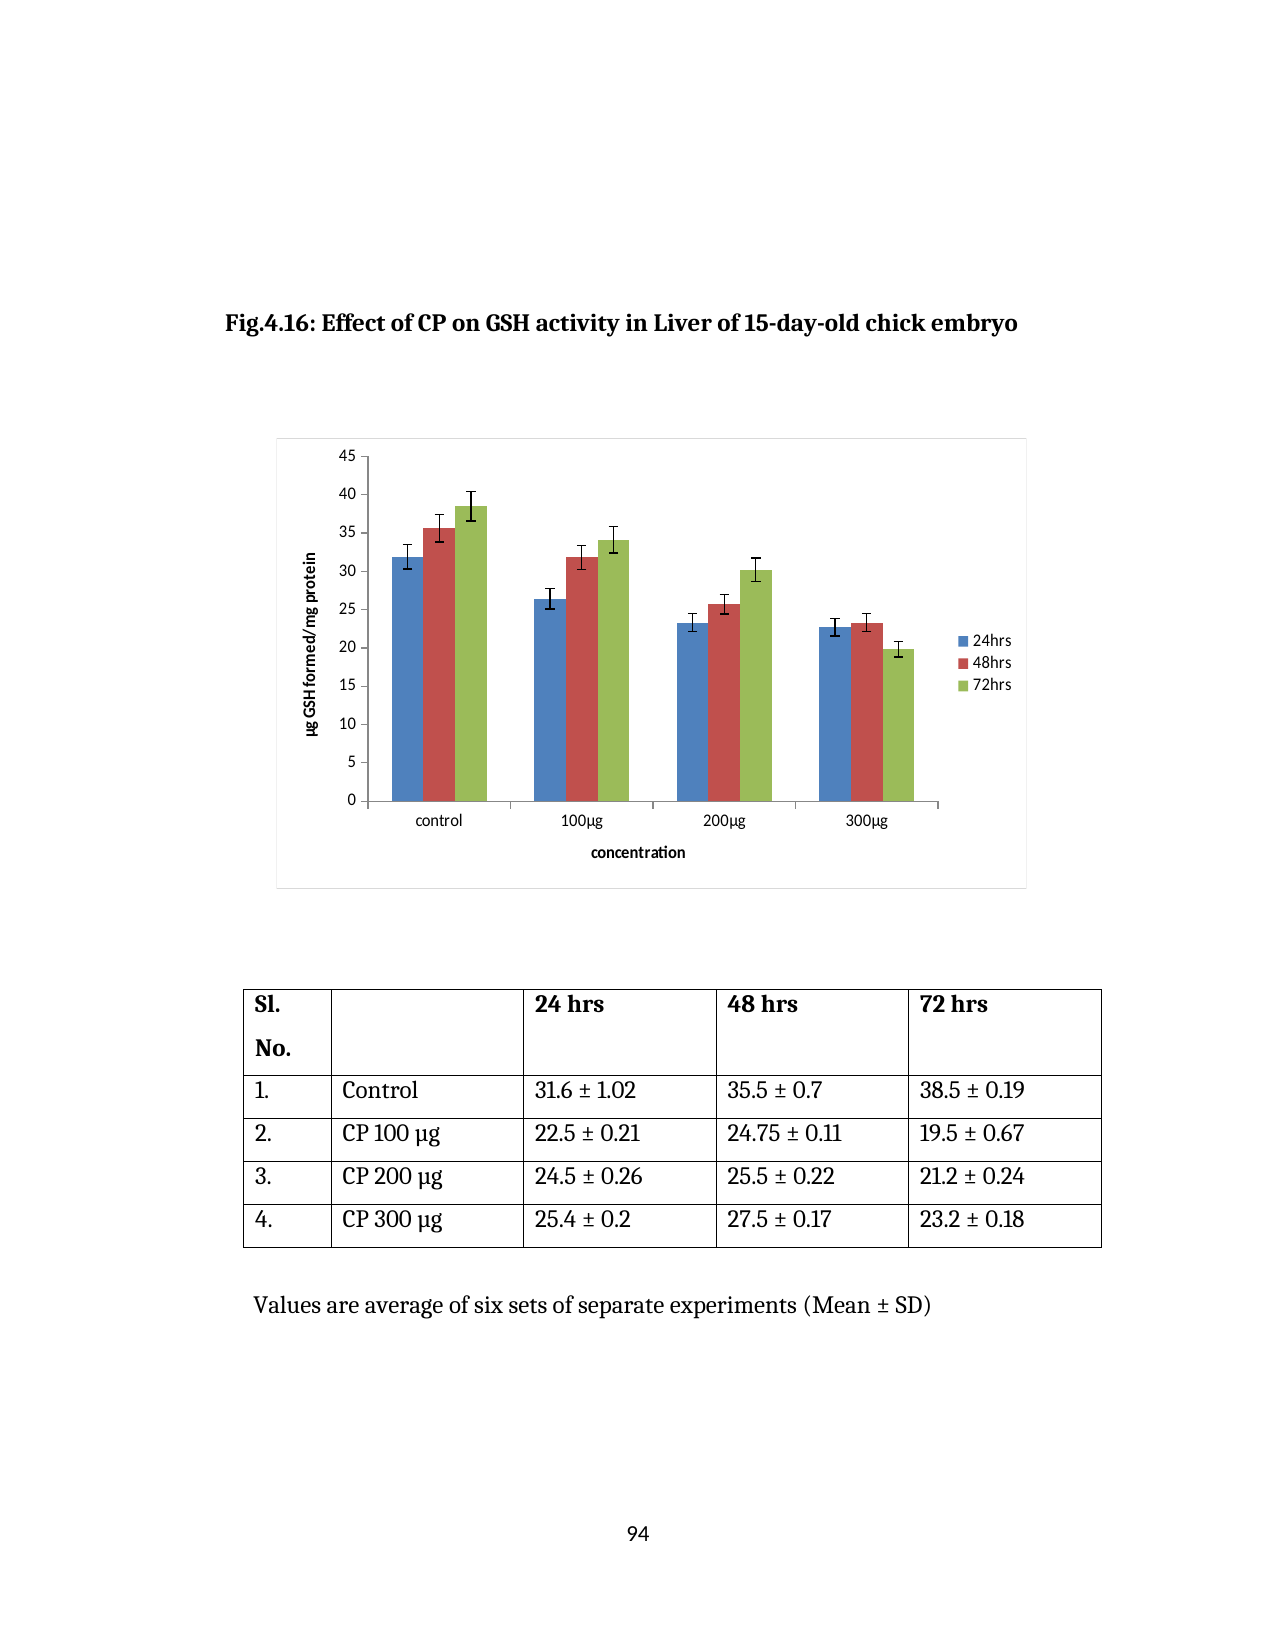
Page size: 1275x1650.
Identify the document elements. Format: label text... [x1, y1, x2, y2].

table_cell 24.5 ± 0.26 [524, 1162, 716, 1204]
table_cell 24.75 ± 0.11 [717, 1119, 908, 1161]
table_cell 1. [244, 1076, 331, 1118]
table_cell 35.5 ± 0.7 [717, 1076, 908, 1118]
table_header 48 hrs [717, 990, 908, 1075]
table_header [332, 990, 523, 1075]
table_cell 23.2 ± 0.18 [909, 1205, 1101, 1247]
table_cell 31.6 ± 1.02 [524, 1076, 716, 1118]
table_cell CP 200 µg [332, 1162, 523, 1204]
table_cell 21.2 ± 0.24 [909, 1162, 1101, 1204]
table_cell 4. [244, 1205, 331, 1247]
table_cell 38.5 ± 0.19 [909, 1076, 1101, 1118]
table_cell CP 100 µg [332, 1119, 523, 1161]
text Values are average of six sets of separate experiments (Mean ± SD) [150, 1291, 1125, 1320]
table_cell 3. [244, 1162, 331, 1204]
table_cell 25.4 ± 0.2 [524, 1205, 716, 1247]
table_cell 25.5 ± 0.22 [717, 1162, 908, 1204]
table_cell CP 300 µg [332, 1205, 523, 1247]
table_cell 2. [244, 1119, 331, 1161]
table_cell 27.5 ± 0.17 [717, 1205, 908, 1247]
table_header Sl. No. [244, 990, 331, 1075]
table_cell 22.5 ± 0.21 [524, 1119, 716, 1161]
table_header 72 hrs [909, 990, 1101, 1075]
table_cell 19.5 ± 0.67 [909, 1119, 1101, 1161]
table_cell Control [332, 1076, 523, 1118]
table_header 24 hrs [524, 990, 716, 1075]
text Fig.4.16: Effect of CP on GSH activity in Liver of 15-day-old chick embryo [150, 309, 1125, 338]
